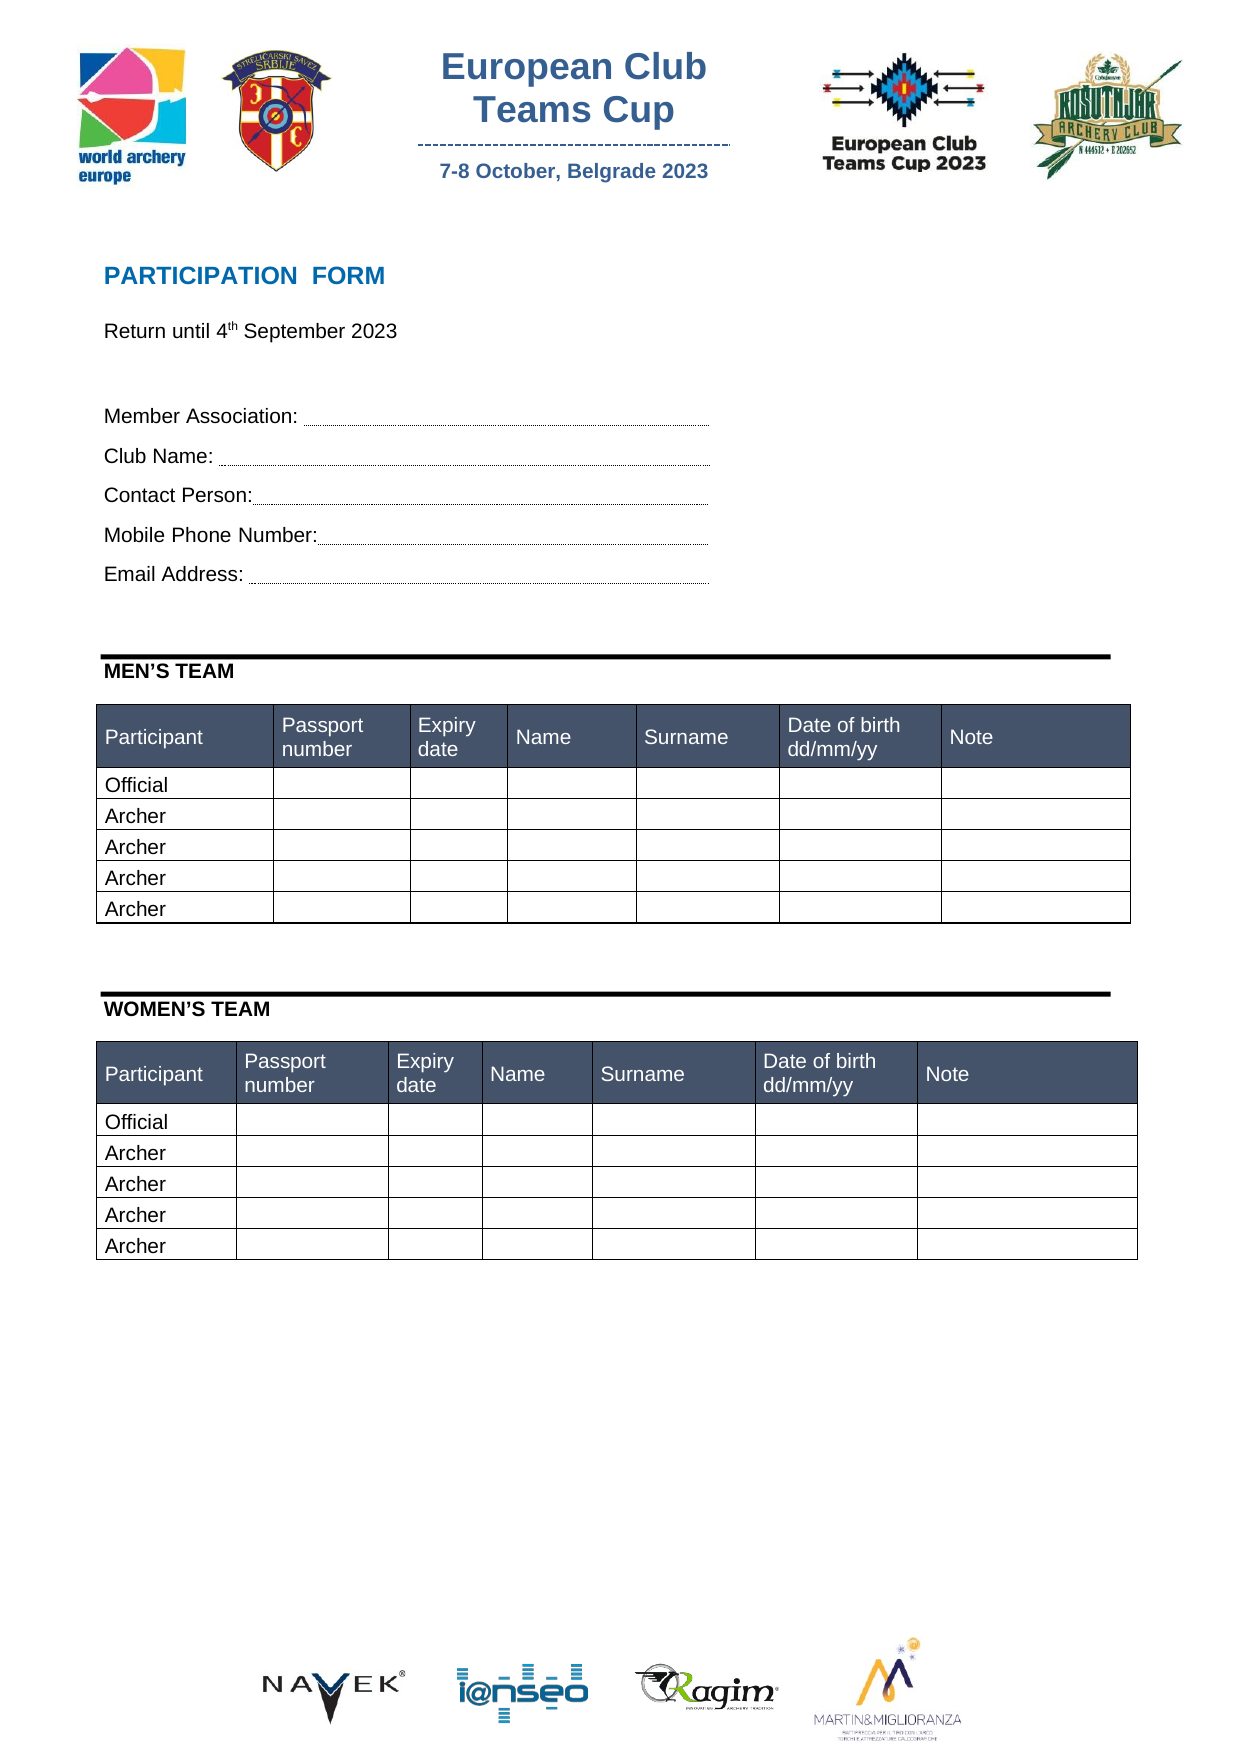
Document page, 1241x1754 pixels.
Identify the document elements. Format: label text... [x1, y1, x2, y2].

table_cell [237, 1198, 388, 1228]
table_cell Archer [97, 799, 273, 829]
picture [634, 1663, 779, 1710]
table_header Note [918, 1042, 1137, 1103]
table_header Passport number [237, 1042, 388, 1103]
table_cell [942, 861, 1130, 891]
table_cell [274, 768, 410, 798]
table_cell [411, 830, 507, 860]
table_cell [483, 1136, 592, 1166]
table_cell [389, 1167, 482, 1197]
table_cell [756, 1167, 917, 1197]
table_cell [274, 861, 410, 891]
table_cell Archer [97, 861, 273, 891]
table_cell [918, 1136, 1137, 1166]
picture [262, 1670, 406, 1725]
table_cell [918, 1198, 1137, 1228]
picture [220, 50, 332, 172]
table_cell [508, 830, 636, 860]
picture [1030, 51, 1184, 182]
table_header Participant [97, 1042, 236, 1103]
table_cell [274, 892, 410, 922]
picture [819, 51, 989, 172]
table_cell [411, 861, 507, 891]
table_cell Archer [97, 892, 273, 922]
table_cell Archer [97, 1136, 236, 1166]
text WOMEN’S TEAM [103, 987, 1151, 1021]
table_cell [918, 1229, 1137, 1259]
table_cell [411, 799, 507, 829]
picture [76, 43, 187, 188]
table_cell [780, 799, 941, 829]
table_cell [780, 830, 941, 860]
table_cell [593, 1229, 755, 1259]
table_cell [942, 799, 1130, 829]
table_header Passport number [274, 705, 410, 767]
table_cell [756, 1104, 917, 1135]
table_header Surname [637, 705, 779, 767]
subtitle MEN’S TEAM [103, 651, 1151, 683]
text Member Association: Club Name: Contact Person: Mobile Phone Number: Email Address: [103, 404, 711, 586]
table_cell [637, 892, 779, 922]
table_cell [942, 768, 1130, 798]
table_header Date of birth dd/mm/yy [780, 705, 941, 767]
table_cell [593, 1104, 755, 1135]
table_header Name [508, 705, 636, 767]
table_cell [593, 1167, 755, 1197]
table_cell [508, 892, 636, 922]
table_cell Official [97, 1104, 236, 1135]
table_cell [918, 1104, 1137, 1135]
table_cell [237, 1167, 388, 1197]
table_cell [637, 861, 779, 891]
table_cell Archer [97, 1229, 236, 1259]
table_header Surname [593, 1042, 755, 1103]
picture [814, 1637, 962, 1741]
table_cell [274, 799, 410, 829]
table_header Expiry date [411, 705, 507, 767]
table_cell Archer [97, 830, 273, 860]
table_cell [508, 768, 636, 798]
table_cell Archer [97, 1198, 236, 1228]
table_cell [237, 1229, 388, 1259]
table_cell [780, 768, 941, 798]
table_cell [942, 830, 1130, 860]
table_cell [637, 830, 779, 860]
table_cell [483, 1229, 592, 1259]
table_cell [483, 1198, 592, 1228]
table_cell [918, 1167, 1137, 1197]
table_cell [508, 799, 636, 829]
table_cell [411, 892, 507, 922]
table_cell [756, 1136, 917, 1166]
table_header Name [483, 1042, 592, 1103]
subtitle PARTICIPATION FORM [103, 261, 1151, 290]
table_header Date of birth dd/mm/yy [756, 1042, 917, 1103]
table_header Note [942, 705, 1130, 767]
table_cell [637, 799, 779, 829]
table_cell [756, 1198, 917, 1228]
table_cell [237, 1136, 388, 1166]
table_cell Official [97, 768, 273, 798]
table_cell [483, 1104, 592, 1135]
table_cell [483, 1167, 592, 1197]
table_cell [756, 1229, 917, 1259]
table_cell [389, 1229, 482, 1259]
table_cell [780, 892, 941, 922]
table_cell [237, 1104, 388, 1135]
table_cell [508, 861, 636, 891]
table_header Expiry date [389, 1042, 482, 1103]
table_cell [389, 1198, 482, 1228]
table_cell [780, 861, 941, 891]
table_header Participant [97, 705, 273, 767]
picture [456, 1663, 589, 1724]
table_cell [389, 1136, 482, 1166]
table_cell [593, 1136, 755, 1166]
table_cell [411, 768, 507, 798]
table_cell Archer [97, 1167, 236, 1197]
text Return until 4th September 2023 [103, 319, 1151, 343]
picture [570, 1689, 583, 1698]
table_cell [274, 830, 410, 860]
table_cell [942, 892, 1130, 922]
table_cell [389, 1104, 482, 1135]
table_cell [637, 768, 779, 798]
table_cell [593, 1198, 755, 1228]
